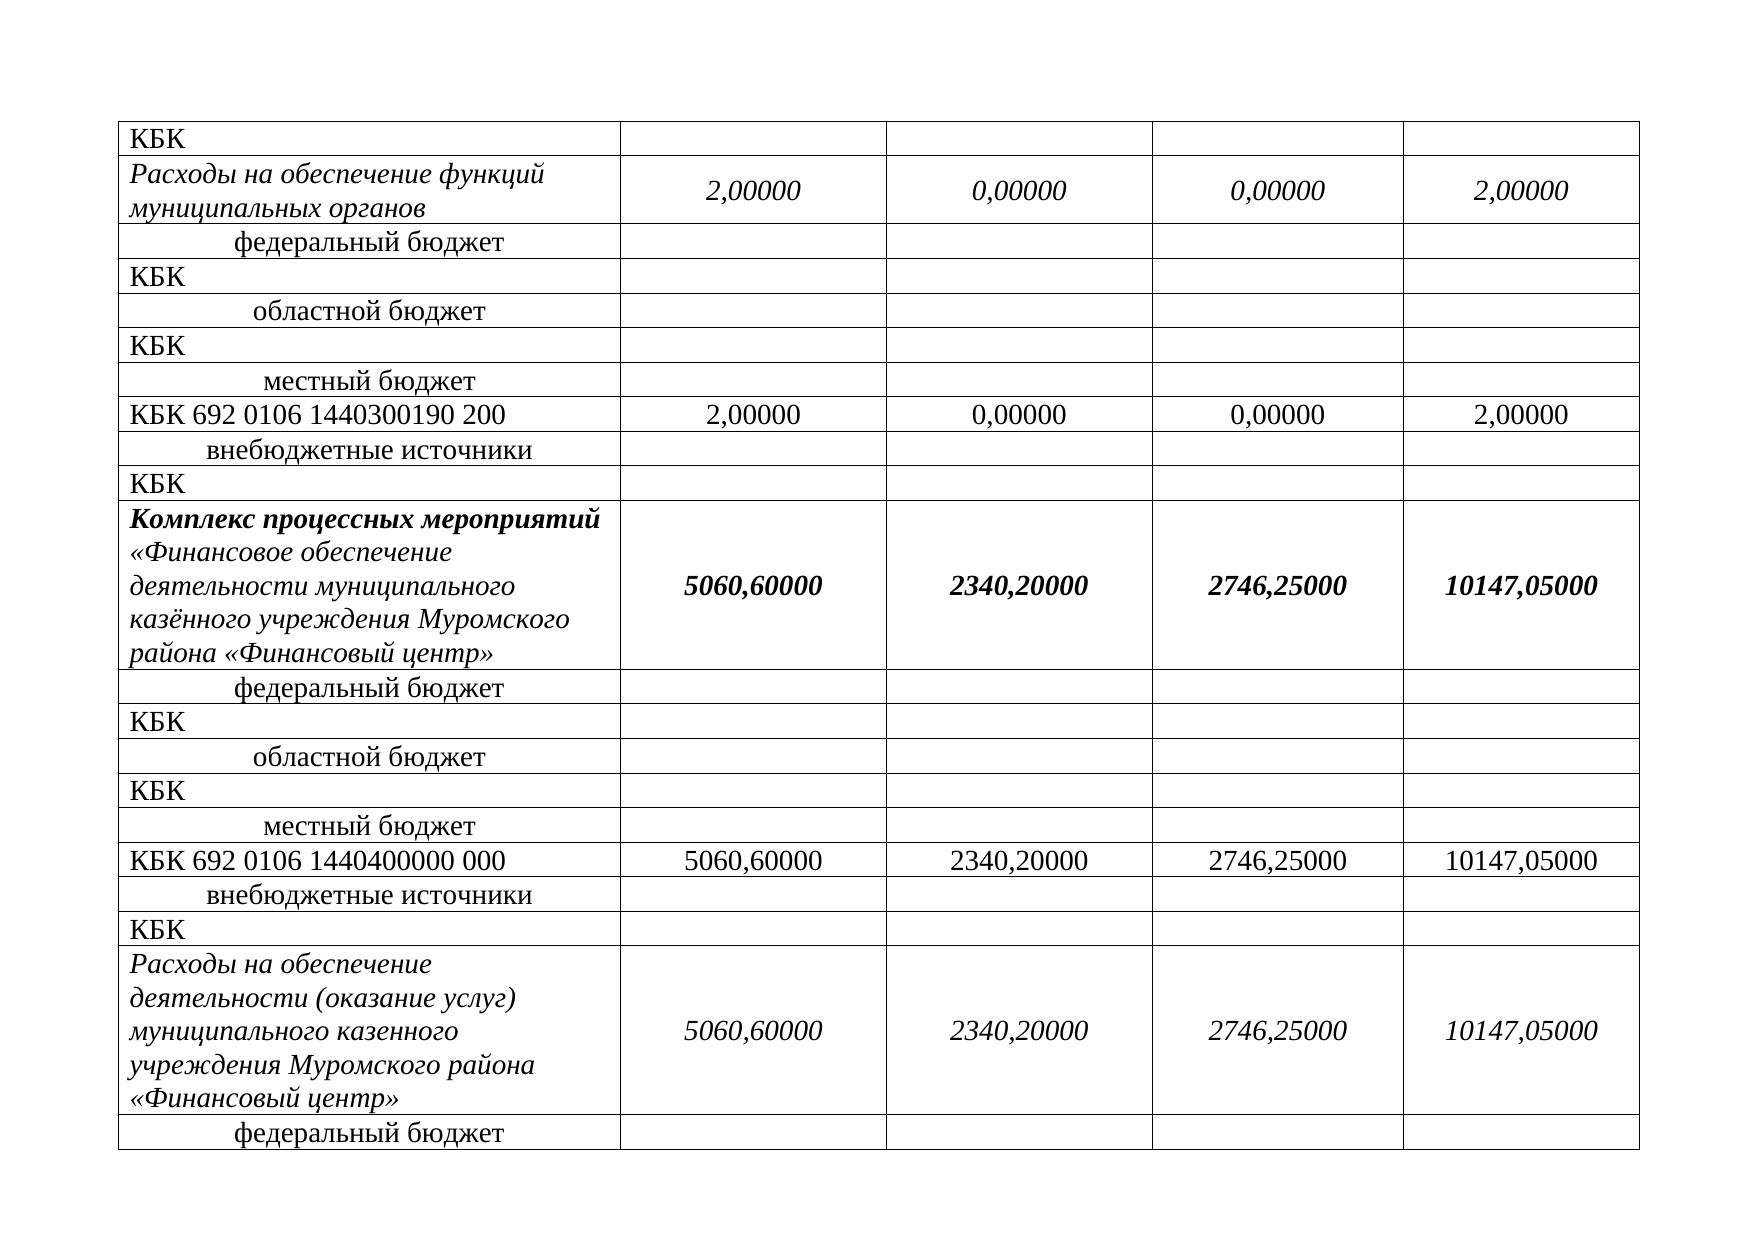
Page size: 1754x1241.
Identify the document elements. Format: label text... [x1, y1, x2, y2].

table_cell [1404, 739, 1639, 772]
table_cell 2340,20000 [887, 501, 1152, 669]
table_cell [887, 912, 1152, 945]
table_cell [887, 739, 1152, 772]
table_cell КБК [119, 466, 620, 500]
table_cell [621, 466, 886, 500]
table_cell [621, 670, 886, 703]
table_cell 10147,05000 [1404, 946, 1639, 1114]
table_cell [887, 774, 1152, 807]
table_cell КБК 692 0106 1440400000 000 [119, 843, 620, 876]
table_cell [887, 877, 1152, 911]
table_cell 10147,05000 [1404, 501, 1639, 669]
table_cell [621, 774, 886, 807]
table_cell 2340,20000 [887, 843, 1152, 876]
table_cell [1404, 704, 1639, 738]
table_cell [621, 328, 886, 362]
table_cell 2746,25000 [1153, 501, 1403, 669]
table_cell областной бюджет [119, 739, 620, 772]
table_cell [1153, 294, 1403, 327]
table_cell 2,00000 [1404, 397, 1639, 431]
table_cell 0,00000 [887, 397, 1152, 431]
table_cell КБК [119, 774, 620, 807]
table_cell местный бюджет [119, 363, 620, 396]
table_cell 2,00000 [1404, 156, 1639, 223]
table_cell [1404, 224, 1639, 258]
table_cell [1153, 224, 1403, 258]
table_cell 0,00000 [1153, 156, 1403, 223]
table_cell внебюджетные источники [119, 877, 620, 911]
table_cell [887, 259, 1152, 292]
table_cell [1404, 259, 1639, 292]
table_cell [1404, 294, 1639, 327]
table_cell [1153, 432, 1403, 465]
table_cell КБК [119, 122, 620, 155]
table_cell 0,00000 [887, 156, 1152, 223]
table_cell КБК 692 0106 1440300190 200 [119, 397, 620, 431]
table_cell [887, 704, 1152, 738]
table_cell 5060,60000 [621, 946, 886, 1114]
table_cell [621, 432, 886, 465]
table_cell 5060,60000 [621, 843, 886, 876]
table_cell [1404, 328, 1639, 362]
table_cell [621, 912, 886, 945]
table_cell [1404, 432, 1639, 465]
table_cell [621, 704, 886, 738]
table_cell [621, 224, 886, 258]
table_cell [1404, 670, 1639, 703]
table_cell [887, 1115, 1152, 1149]
table_cell областной бюджет [119, 294, 620, 327]
table_cell [1153, 363, 1403, 396]
table_cell [1153, 122, 1403, 155]
table_cell [621, 1115, 886, 1149]
table_cell внебюджетные источники [119, 432, 620, 465]
table_cell КБК [119, 259, 620, 292]
table_cell [1404, 808, 1639, 842]
table_cell федеральный бюджет [119, 224, 620, 258]
table_cell [887, 294, 1152, 327]
table_cell [1404, 466, 1639, 500]
table_cell [887, 224, 1152, 258]
table_cell 2746,25000 [1153, 843, 1403, 876]
table_cell [1404, 1115, 1639, 1149]
table_cell [1153, 808, 1403, 842]
table_cell Комплекс процессных мероприятий «Финансовое обеспечение деятельности муниципального казённого учреждения Муромского района «Финансовый центр» [119, 501, 620, 669]
table_cell [1404, 912, 1639, 945]
table_cell [887, 466, 1152, 500]
table_cell [621, 739, 886, 772]
table_cell КБК [119, 704, 620, 738]
table_cell [887, 808, 1152, 842]
table_cell [1404, 877, 1639, 911]
table_cell 5060,60000 [621, 501, 886, 669]
table_cell [1153, 912, 1403, 945]
table_cell [1153, 328, 1403, 362]
table_cell [1404, 774, 1639, 807]
table_cell 2340,20000 [887, 946, 1152, 1114]
table_cell 2746,25000 [1153, 946, 1403, 1114]
table_cell [1153, 1115, 1403, 1149]
table_cell Расходы на обеспечение деятельности (оказание услуг) муниципального казенного учреждения Муромского района «Финансовый центр» [119, 946, 620, 1114]
table_cell [1404, 363, 1639, 396]
table_cell [1153, 704, 1403, 738]
table_cell [621, 808, 886, 842]
table_cell [621, 363, 886, 396]
table_cell [1153, 259, 1403, 292]
table_cell 2,00000 [621, 397, 886, 431]
table_cell [1153, 670, 1403, 703]
table_cell федеральный бюджет [119, 670, 620, 703]
table_cell КБК [119, 912, 620, 945]
table_cell [1153, 877, 1403, 911]
table_cell [887, 363, 1152, 396]
table_cell [621, 122, 886, 155]
table_cell [1153, 466, 1403, 500]
table_cell [887, 328, 1152, 362]
table_cell [887, 670, 1152, 703]
table_cell [621, 877, 886, 911]
table_cell [621, 294, 886, 327]
table_cell КБК [119, 328, 620, 362]
table_cell 2,00000 [621, 156, 886, 223]
table_cell [1153, 739, 1403, 772]
table_cell [621, 259, 886, 292]
table_cell [1404, 122, 1639, 155]
table_cell [887, 432, 1152, 465]
table_cell [887, 122, 1152, 155]
table_cell 0,00000 [1153, 397, 1403, 431]
table_cell Расходы на обеспечение функций муниципальных органов [119, 156, 620, 223]
table_cell 10147,05000 [1404, 843, 1639, 876]
table_cell [1153, 774, 1403, 807]
table_cell местный бюджет [119, 808, 620, 842]
table_cell федеральный бюджет [119, 1115, 620, 1149]
